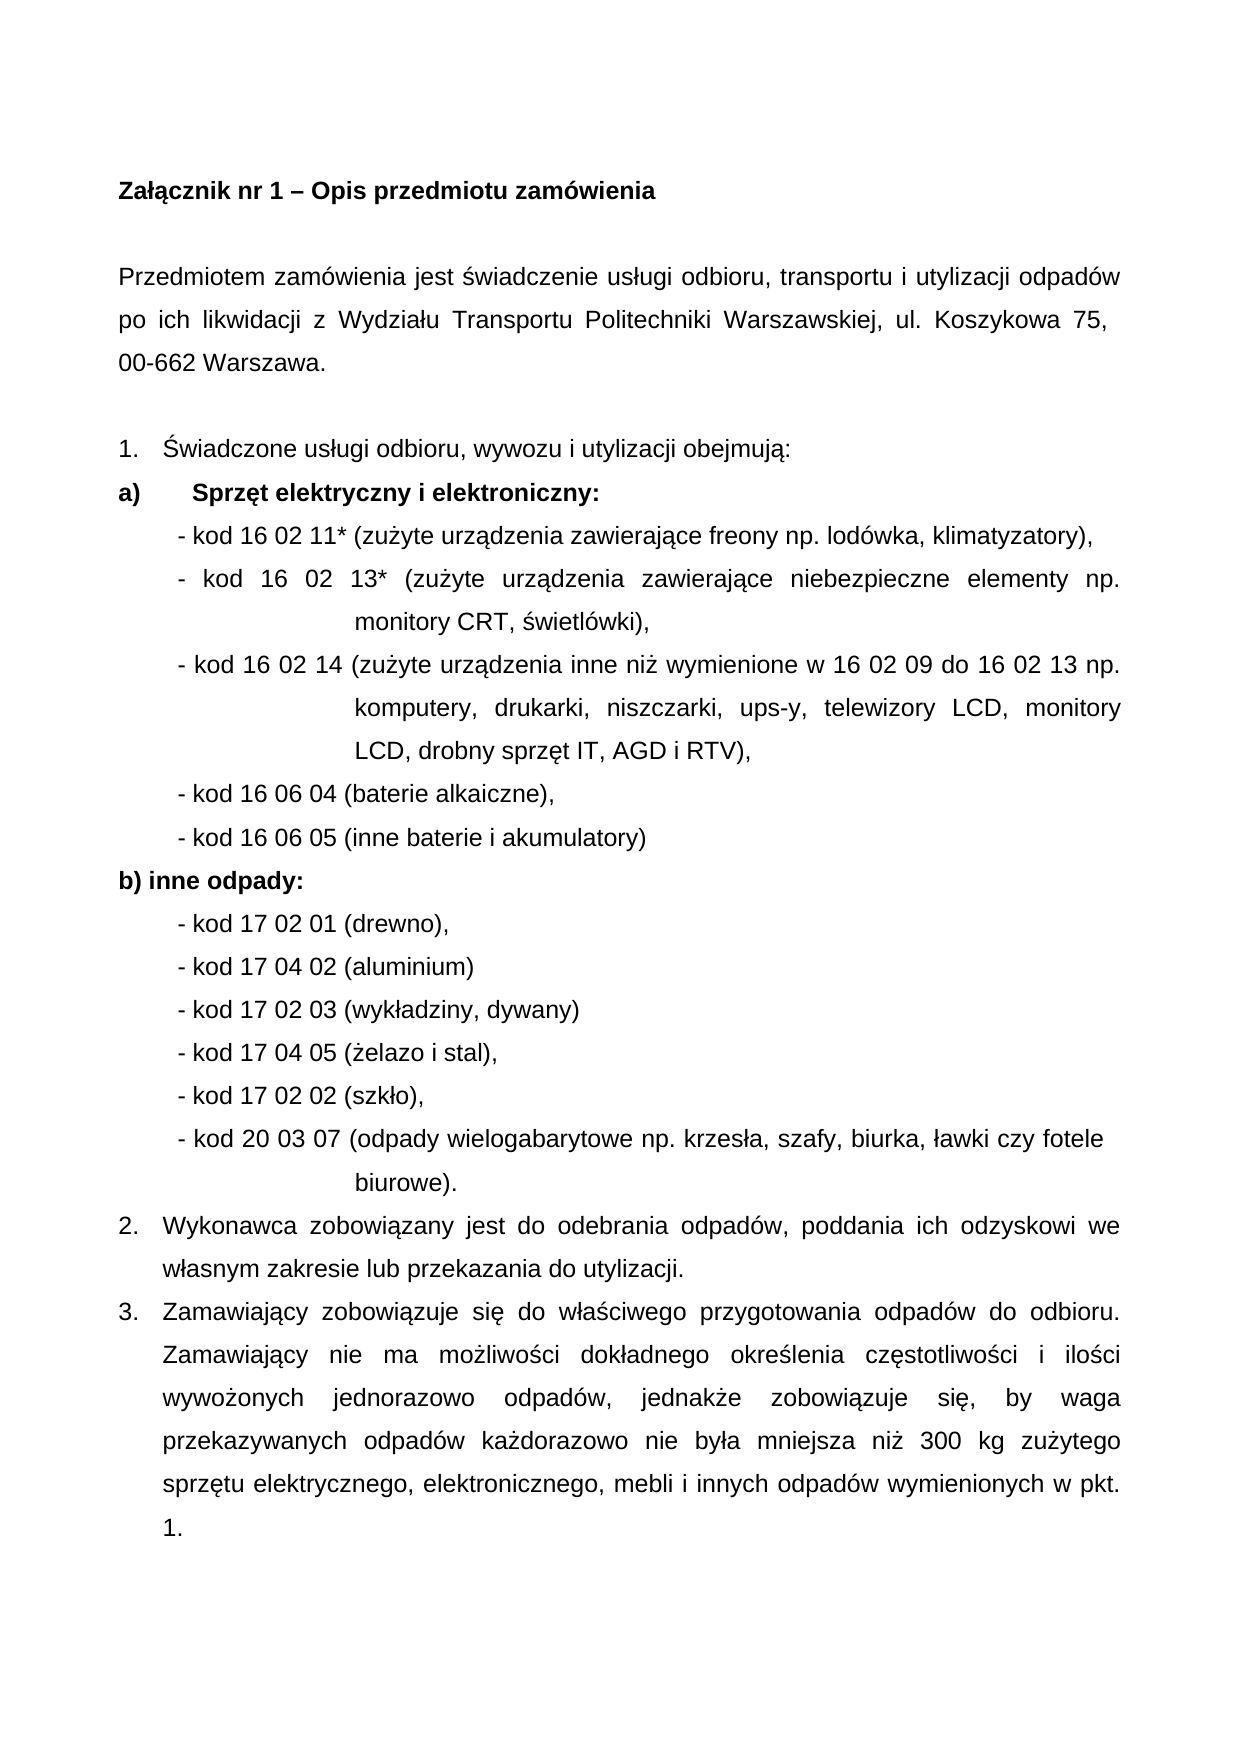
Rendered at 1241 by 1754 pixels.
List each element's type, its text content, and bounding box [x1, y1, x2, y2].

text - kod 16 02 14 (zużyte urządzenia inne niż wymienione w 16 02 09 do 16 02 13 np. komputery, drukarki, niszczarki, ups-y, telewizory LCD, monitory LCD, drobny sprzęt IT, AGD i RTV), [177, 650, 1122, 765]
text b) inne odpady: [118, 866, 1122, 894]
text - kod 17 02 03 (wykładziny, dywany) [133, 995, 1122, 1024]
text Przedmiotem zamówienia jest świadczenie usługi odbioru, transportu i utylizacji odpadów po ich likwidacji z Wydziału Transportu Politechniki Warszawskiej, ul. Koszykowa 75, 00-662 Warszawa. [118, 262, 1122, 377]
list Zamawiający zobowiązuje się do właściwego przygotowania odpadów do odbioru. Zamawiający nie ma możliwości dokładnego określenia częstotliwości i ilości wywożonych jednorazowo odpadów, jednakże zobowiązuje się, by waga przekazywanych odpadów każdorazowo nie była mniejsza niż 300 kg zużytego sprzętu elektrycznego, elektronicznego, mebli i innych odpadów wymienionych w pkt. 1. [118, 1297, 1122, 1541]
list Świadczone usługi odbioru, wywozu i utylizacji obejmują: [118, 434, 1122, 463]
text - kod 17 04 02 (aluminium) [133, 952, 1122, 981]
list Wykonawca zobowiązany jest do odebrania odpadów, poddania ich odzyskowi we własnym zakresie lub przekazania do utylizacji. [118, 1211, 1122, 1283]
text - kod 17 04 05 (żelazo i stal), [133, 1038, 1122, 1067]
text - kod 16 02 13* (zużyte urządzenia zawierające niebezpieczne elementy np. monitory CRT, świetlówki), [177, 564, 1122, 636]
text - kod 16 02 11* (zużyte urządzenia zawierające freony np. lodówka, klimatyzatory), [177, 521, 1122, 549]
text - kod 17 02 02 (szkło), [133, 1081, 1122, 1110]
text - kod 16 06 05 (inne baterie i akumulatory) [177, 823, 1122, 851]
text Załącznik nr 1 – Opis przedmiotu zamówienia [118, 176, 1122, 204]
text - kod 20 03 07 (odpady wielogabarytowe np. krzesła, szafy, biurka, ławki czy fotele biurowe). [133, 1124, 1122, 1196]
text - kod 17 02 01 (drewno), [133, 909, 1122, 938]
text a) Sprzęt elektryczny i elektroniczny: [118, 478, 1122, 506]
text - kod 16 06 04 (baterie alkaiczne), [177, 779, 1122, 808]
